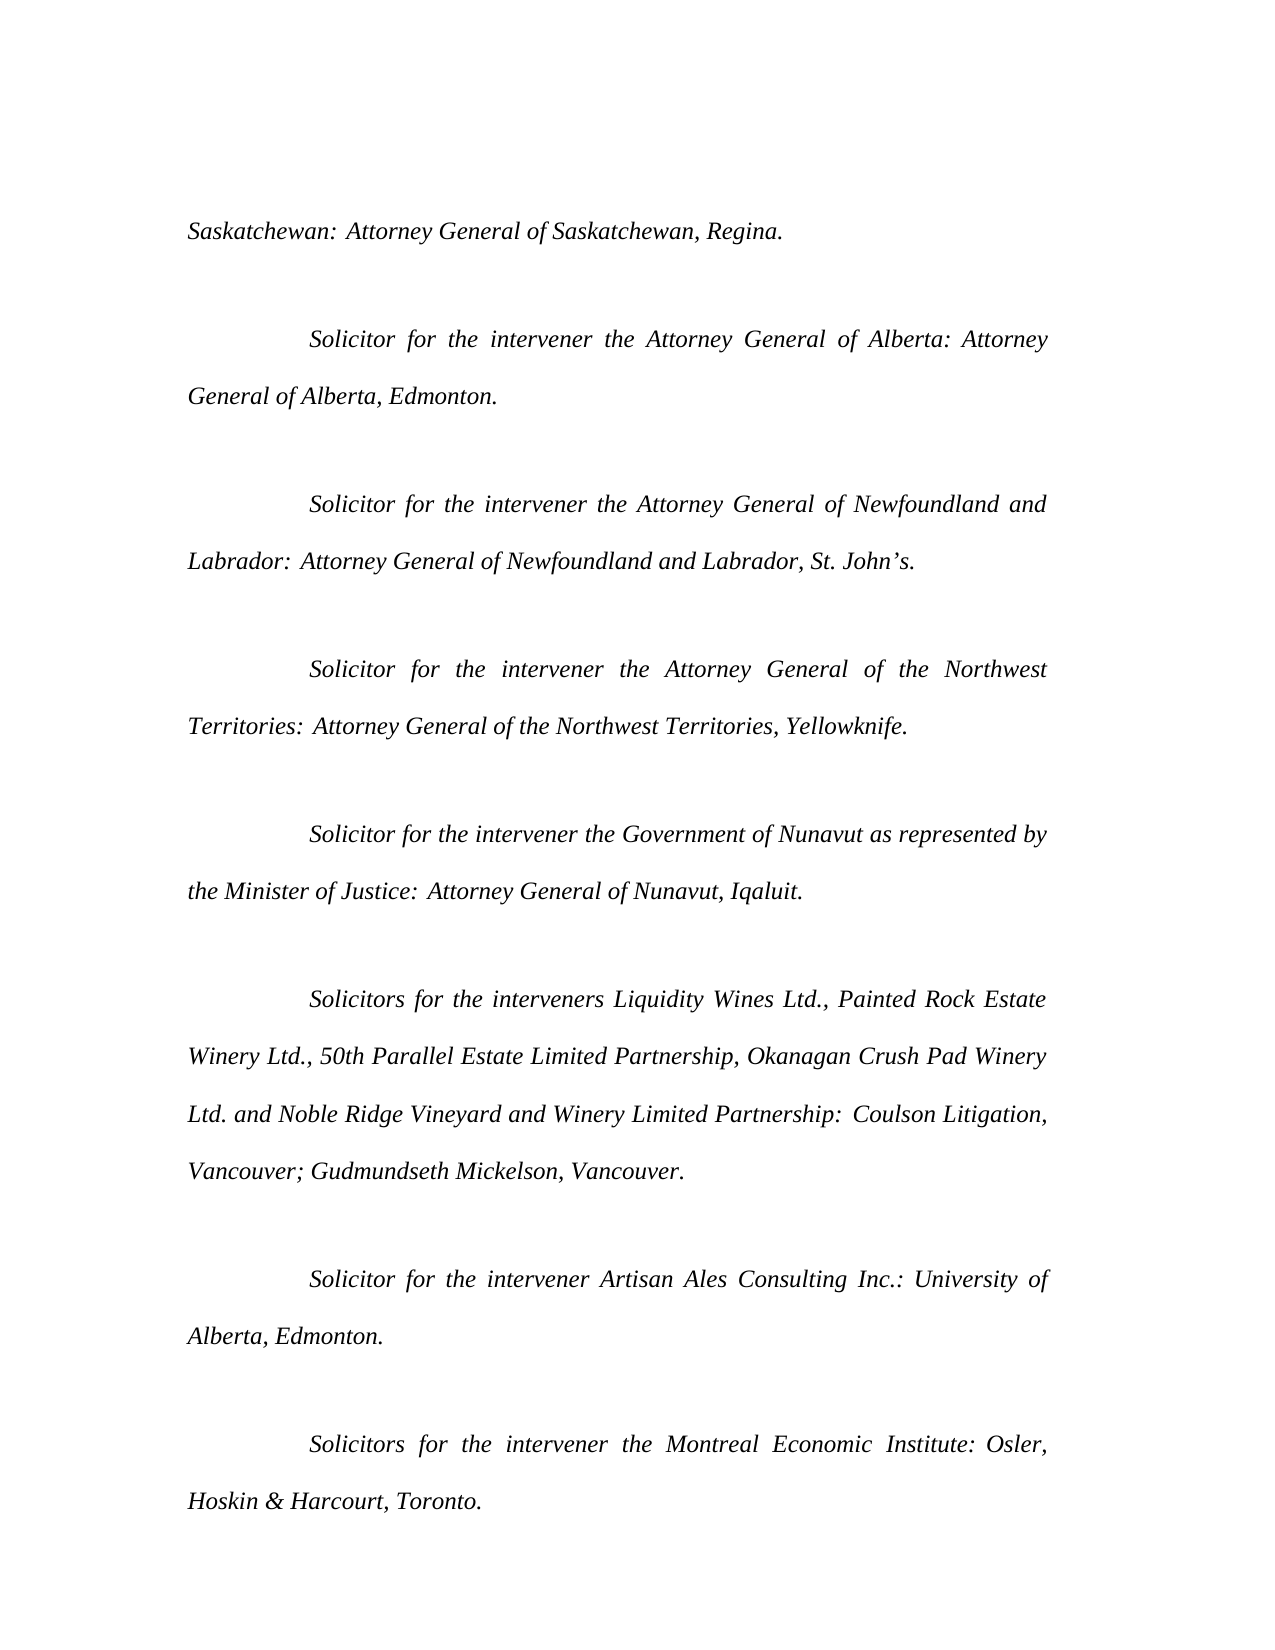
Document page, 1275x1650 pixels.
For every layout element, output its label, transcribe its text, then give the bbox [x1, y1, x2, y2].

text Solicitor for the intervener Artisan Ales Consulting Inc.: University of Alberta, Edmonton. [187, 1264, 1050, 1350]
text Solicitor for the intervener the Government of Nunavut as represented by the Minister of Justice: Attorney General of Nunavut, Iqaluit. [187, 819, 1050, 905]
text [187, 216, 1050, 245]
text Solicitors for the interveners Liquidity Wines Ltd., Painted Rock Estate Winery Ltd., 50th Parallel Estate Limited Partnership, Okanagan Crush Pad Winery Ltd. and Noble Ridge Vineyard and Winery Limited Partnership: Coulson Litigation, Vancouver; Gudmundseth Mickelson, Vancouver. [187, 984, 1050, 1185]
text Solicitor for the intervener the Attorney General of Newfoundland and Labrador: Attorney General of Newfoundland and Labrador, St. John’s. [187, 489, 1050, 575]
text Solicitor for the intervener the Attorney General of Alberta: Attorney General of Alberta, Edmonton. [187, 324, 1050, 410]
text Solicitor for the intervener the Attorney General of the Northwest Territories: Attorney General of the Northwest Territories, Yellowknife. [187, 654, 1050, 740]
text Solicitors for the intervener the Montreal Economic Institute: Osler, Hoskin & Harcourt, Toronto. [187, 1429, 1050, 1515]
